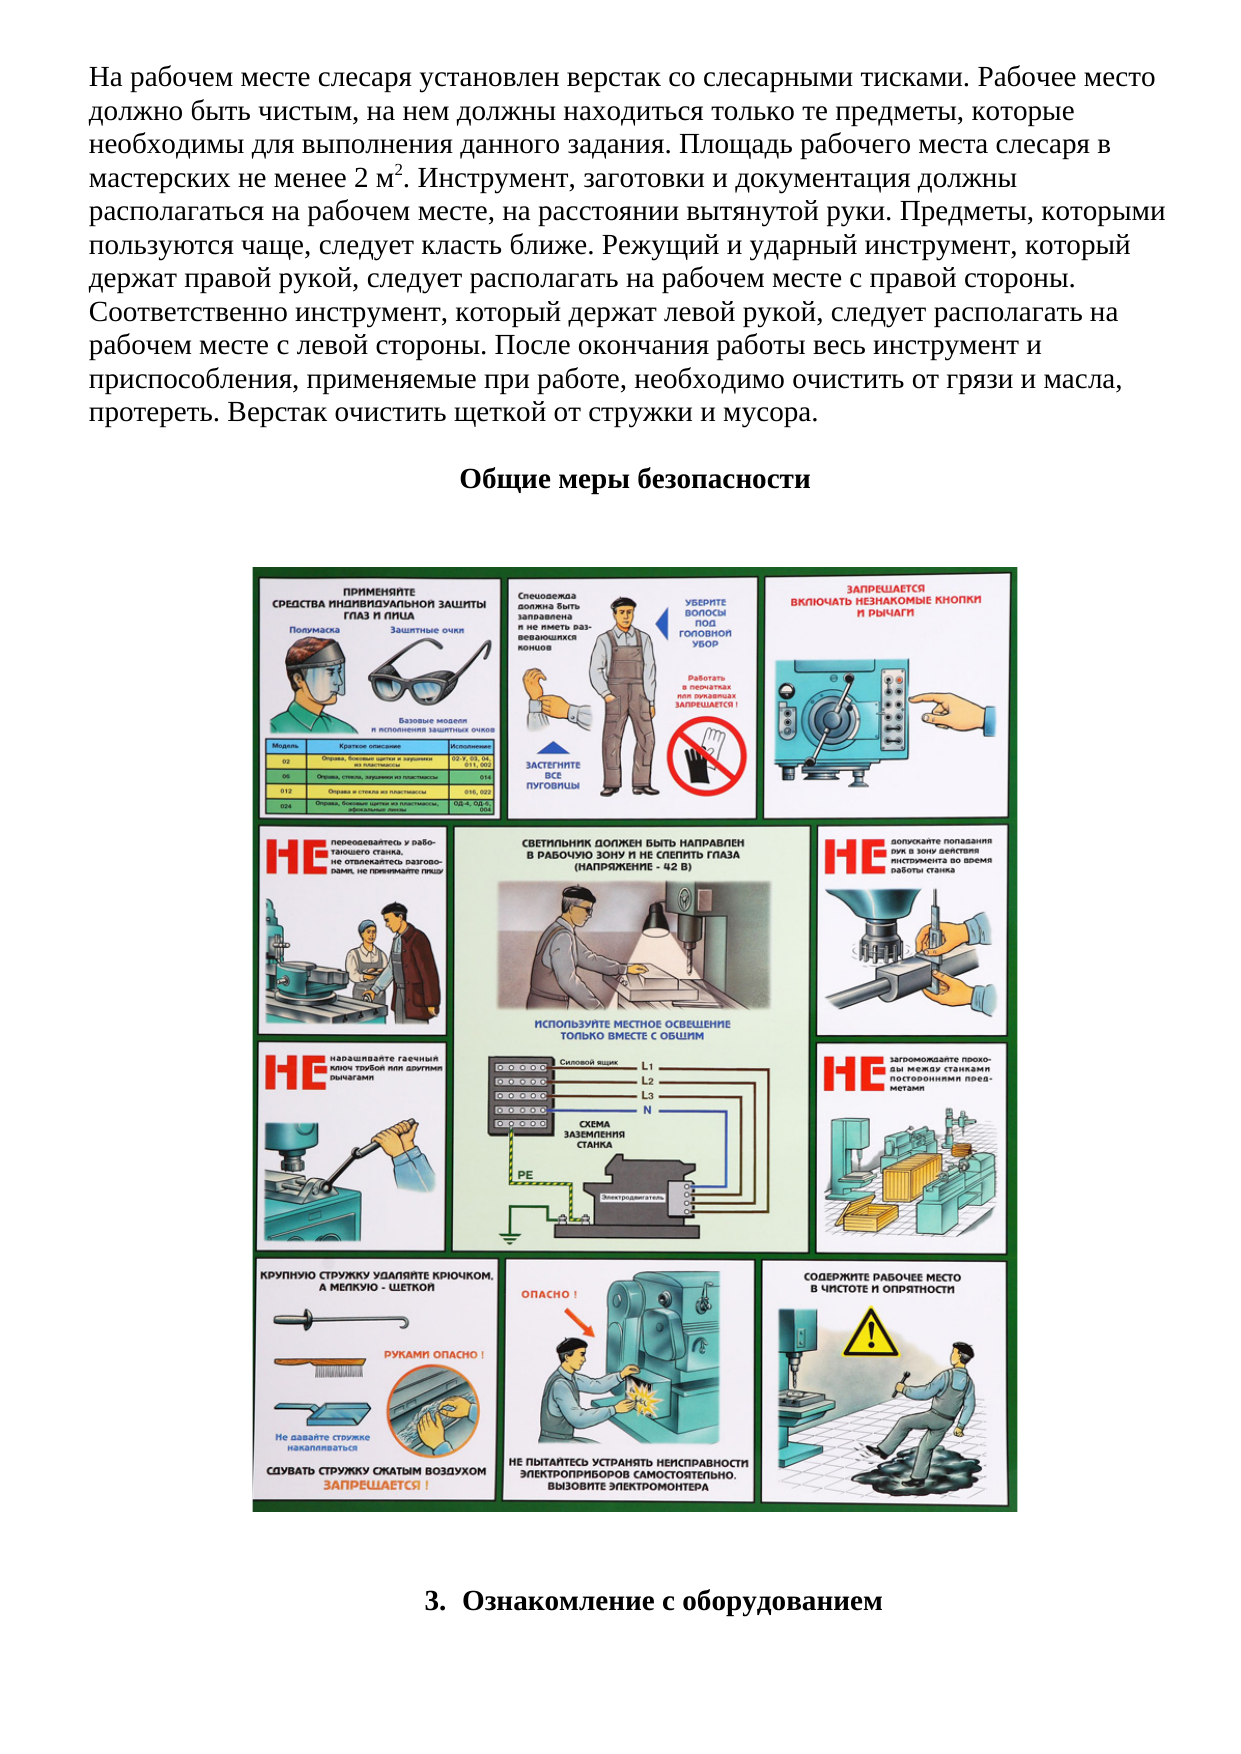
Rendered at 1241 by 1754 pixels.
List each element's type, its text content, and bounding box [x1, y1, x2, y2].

text Общие меры безопасности [89, 462, 1181, 495]
picture [252, 567, 1018, 1512]
text На рабочем месте слесаря установлен верстак со слесарными тисками. Рабочее место должно быть чистым, на нем должны находиться только те предметы, которые необходимы для выполнения данного задания. Площадь рабочего места слесаря в мастерских не менее 2 м2. Инструмент, заготовки и документация должны располагаться на рабочем месте, на расстоянии вытянутой руки. Предметы, которыми пользуются чаще, следует класть ближе. Режущий и ударный инструмент, который держат правой рукой, следует располагать на рабочем месте с правой стороны. Соответственно инструмент, который держат левой рукой, следует располагать на рабочем месте с левой стороны. После окончания работы весь инструмент и приспособления, применяемые при работе, необходимо очистить от грязи и масла, протереть. Верстак очистить щеткой от стружки и мусора. [89, 59, 1181, 428]
list Ознакомление с оборудованием [126, 1583, 1181, 1617]
